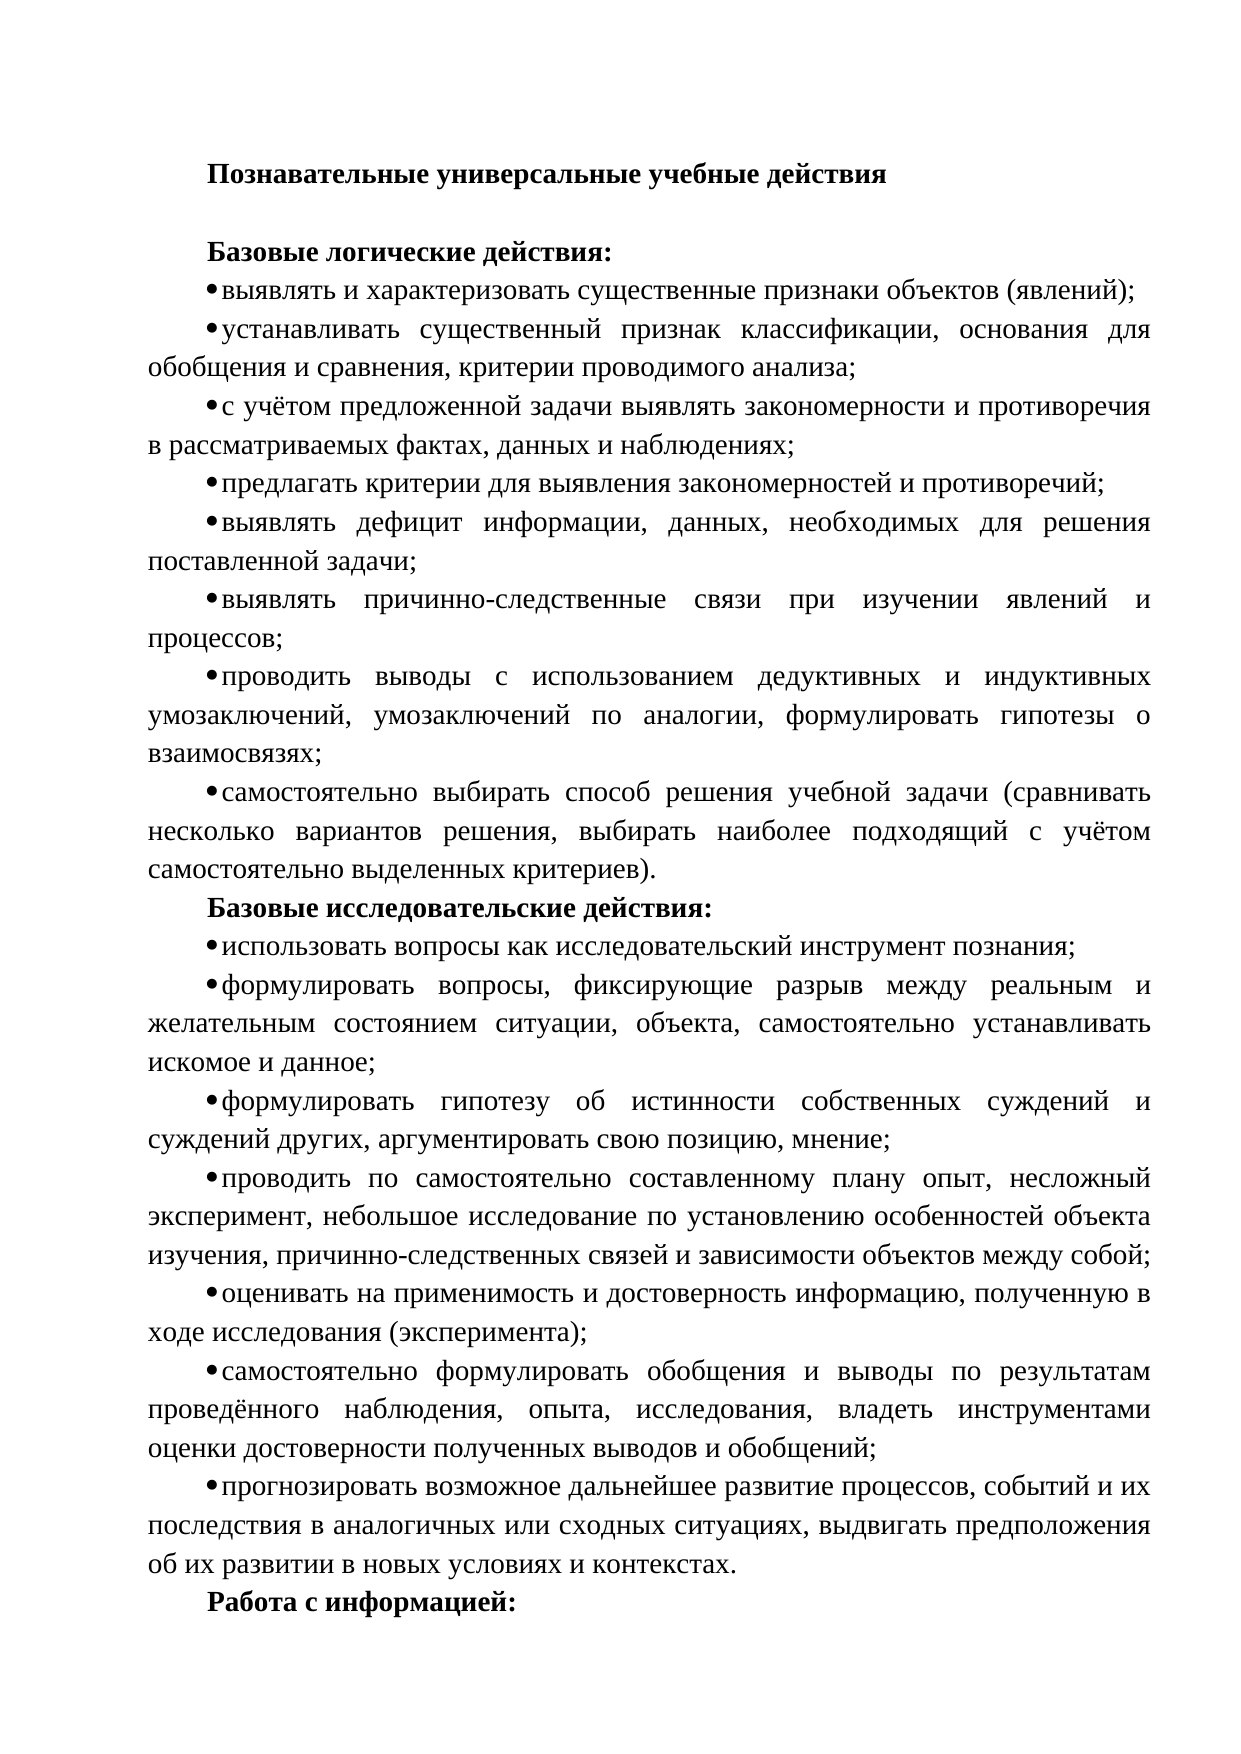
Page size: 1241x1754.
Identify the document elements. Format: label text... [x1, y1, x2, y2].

text Работа с информацией: [148, 1584, 1152, 1618]
list формулировать гипотезу об истинности собственных суждений и суждений других, аргументировать свою позицию, мнение; [148, 1083, 1152, 1155]
list выявлять дефицит информации, данных, необходимых для решения поставленной задачи; [148, 504, 1152, 576]
list самостоятельно формулировать обобщения и выводы по результатам проведённого наблюдения, опыта, исследования, владеть инструментами оценки достоверности полученных выводов и обобщений; [148, 1353, 1152, 1463]
text Базовые логические действия: [148, 234, 1152, 267]
list формулировать вопросы, фиксирующие разрыв между реальным и желательным состоянием ситуации, объекта, самостоятельно устанавливать искомое и данное; [148, 967, 1152, 1078]
text Базовые исследовательские действия: [148, 890, 1152, 923]
list проводить по самостоятельно составленному плану опыт, несложный эксперимент, небольшое исследование по установлению особенностей объекта изучения, причинно-следственных связей и зависимости объектов между собой; [148, 1160, 1152, 1271]
list проводить выводы с использованием дедуктивных и индуктивных умозаключений, умозаключений по аналогии, формулировать гипотезы о взаимосвязях; [148, 658, 1152, 769]
list использовать вопросы как исследовательский инструмент познания; [148, 928, 1152, 962]
list самостоятельно выбирать способ решения учебной задачи (сравнивать несколько вариантов решения, выбирать наиболее подходящий с учётом самостоятельно выделенных критериев). [148, 774, 1152, 885]
list выявлять и характеризовать существенные признаки объектов (явлений); [148, 272, 1152, 306]
list предлагать критерии для выявления закономерностей и противоречий; [148, 465, 1152, 499]
list устанавливать существенный признак классификации, основания для обобщения и сравнения, критерии проводимого анализа; [148, 311, 1152, 383]
list с учётом предложенной задачи выявлять закономерности и противоречия в рассматриваемых фактах, данных и наблюдениях; [148, 388, 1152, 460]
list выявлять причинно-следственные связи при изучении явлений и процессов; [148, 581, 1152, 653]
list оценивать на применимость и достоверность информацию, полученную в ходе исследования (эксперимента); [148, 1276, 1152, 1348]
list прогнозировать возможное дальнейшее развитие процессов, событий и их последствия в аналогичных или сходных ситуациях, выдвигать предположения об их развитии в новых условиях и контекстах. [148, 1468, 1152, 1579]
text Познавательные универсальные учебные действия [148, 157, 1152, 190]
